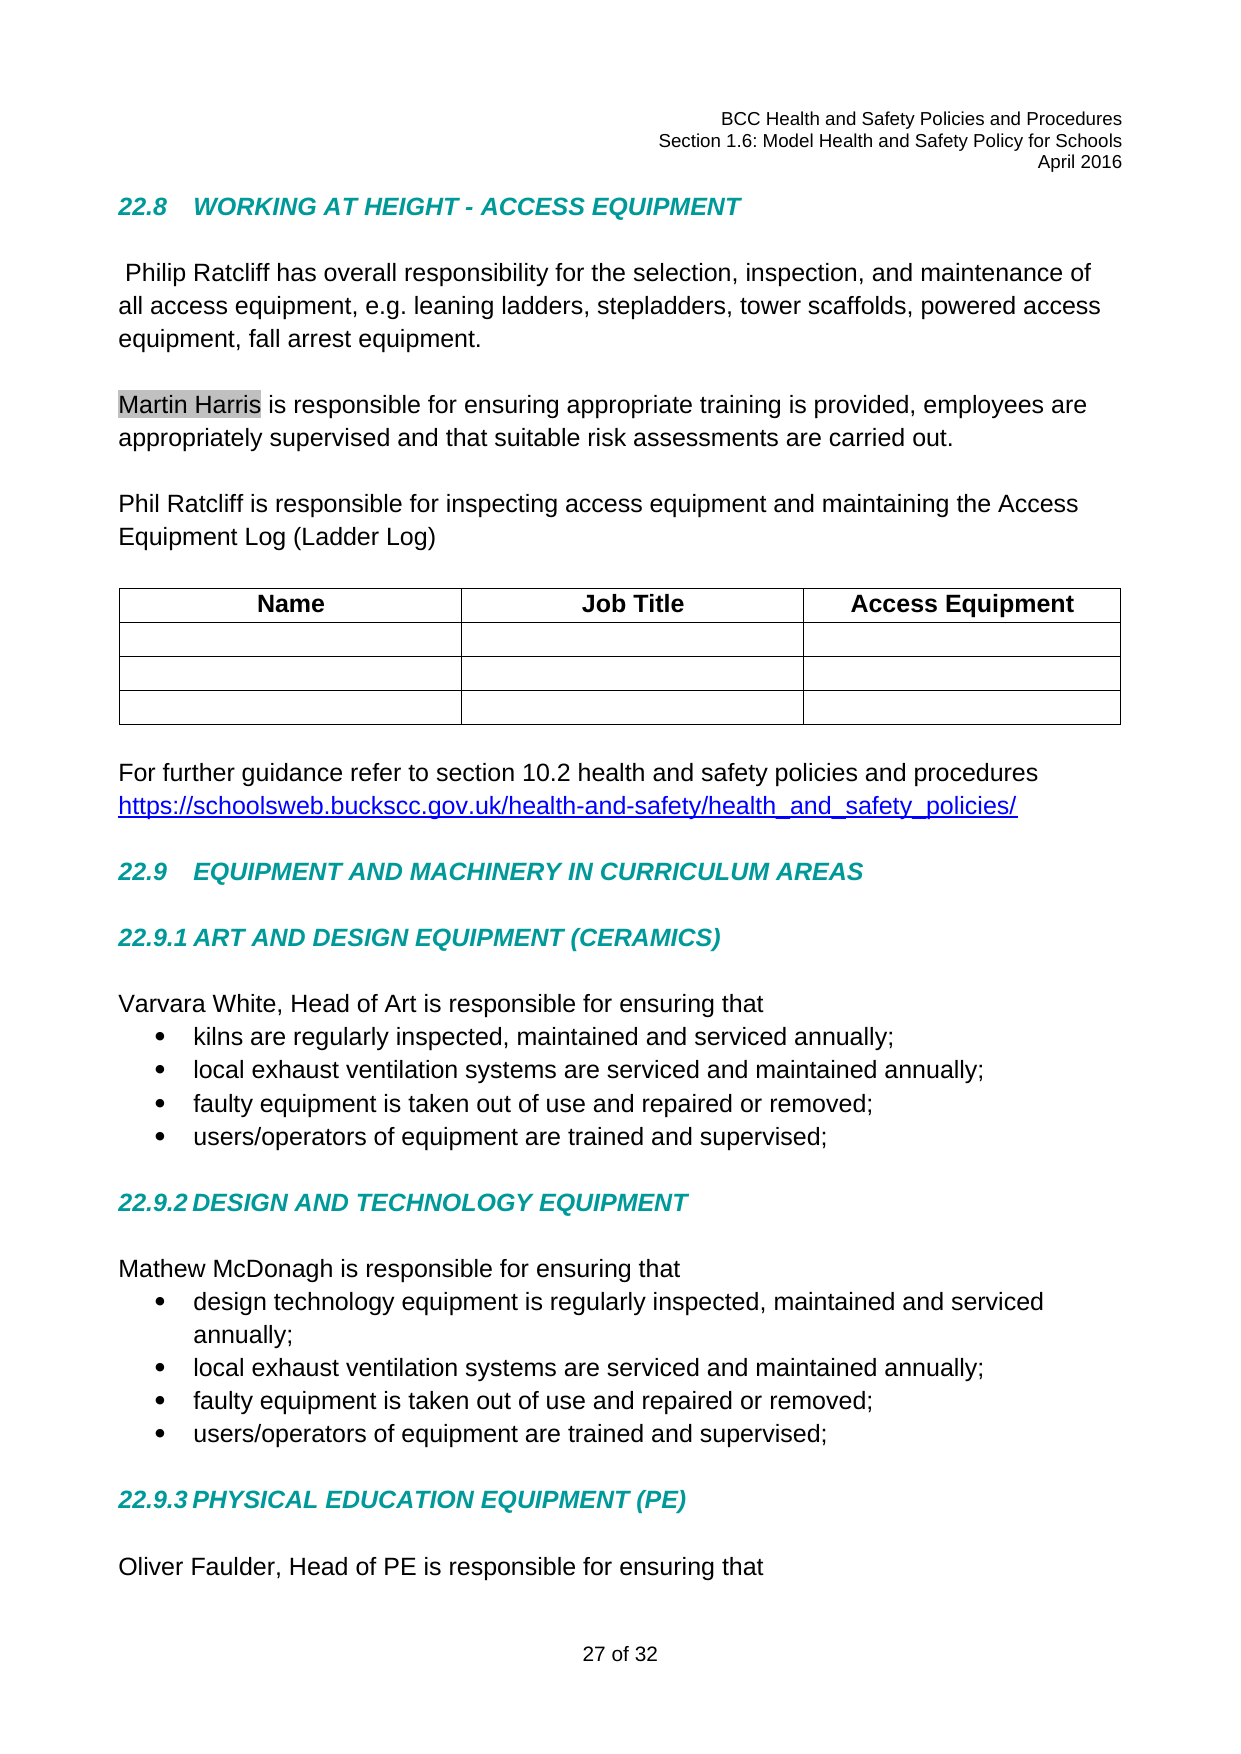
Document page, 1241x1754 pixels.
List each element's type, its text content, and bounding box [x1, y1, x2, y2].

table_cell [804, 657, 1120, 690]
text 22.8 WORKING AT HEIGHT - ACCESS EQUIPMENT [118, 192, 1227, 220]
list local exhaust ventilation systems are serviced and maintained annually; [156, 1056, 1122, 1084]
text For further guidance refer to section 10.2 health and safety policies and procedures [118, 758, 1119, 787]
list users/operators of equipment are trained and supervised; [156, 1122, 1122, 1151]
table_cell [462, 623, 803, 656]
list kilns are regularly inspected, maintained and serviced annually; [156, 1022, 1122, 1051]
table_cell [120, 623, 461, 656]
text https://schoolsweb.buckscc.gov.uk/health-and-safety/health_and_safety_policies/ [118, 791, 1119, 820]
table_header Name [120, 589, 461, 622]
table_cell [462, 657, 803, 690]
table_cell [804, 691, 1120, 724]
table_header Access Equipment [804, 589, 1120, 622]
table_cell [120, 691, 461, 724]
text Varvara White, Head of Art is responsible for ensuring that [118, 989, 1122, 1018]
list faulty equipment is taken out of use and repaired or removed; [156, 1386, 1122, 1415]
list faulty equipment is taken out of use and repaired or removed; [156, 1089, 1122, 1117]
text Martin Harris is responsible for ensuring appropriate training is provided, employees are appropriately supervised and that suitable risk assessments are carried out. [118, 390, 1122, 452]
list design technology equipment is regularly inspected, maintained and serviced annually; [156, 1287, 1122, 1349]
text Philip Ratcliff has overall responsibility for the selection, inspection, and maintenance of all access equipment, e.g. leaning ladders, stepladders, tower scaffolds, powered access equipment, fall arrest equipment. [118, 258, 1122, 352]
text Mathew McDonagh is responsible for ensuring that [118, 1254, 1122, 1283]
text 22.9 EQUIPMENT AND MACHINERY IN CURRICULUM AREAS [118, 857, 1122, 886]
text Phil Ratcliff is responsible for inspecting access equipment and maintaining the Access Equipment Log (Ladder Log) [118, 489, 1122, 551]
table_header Job Title [462, 589, 803, 622]
text 22.9.1 ART AND DESIGN EQUIPMENT (CERAMICS) [118, 923, 1122, 952]
text 22.9.3 PHYSICAL EDUCATION EQUIPMENT (PE) [118, 1486, 1122, 1514]
list local exhaust ventilation systems are serviced and maintained annually; [156, 1353, 1122, 1382]
table_cell [120, 657, 461, 690]
table_cell [462, 691, 803, 724]
table_cell [804, 623, 1120, 656]
list users/operators of equipment are trained and supervised; [156, 1419, 1122, 1448]
text Oliver Faulder, Head of PE is responsible for ensuring that [118, 1552, 1122, 1580]
text 22.9.2 DESIGN AND TECHNOLOGY EQUIPMENT [118, 1188, 1122, 1217]
